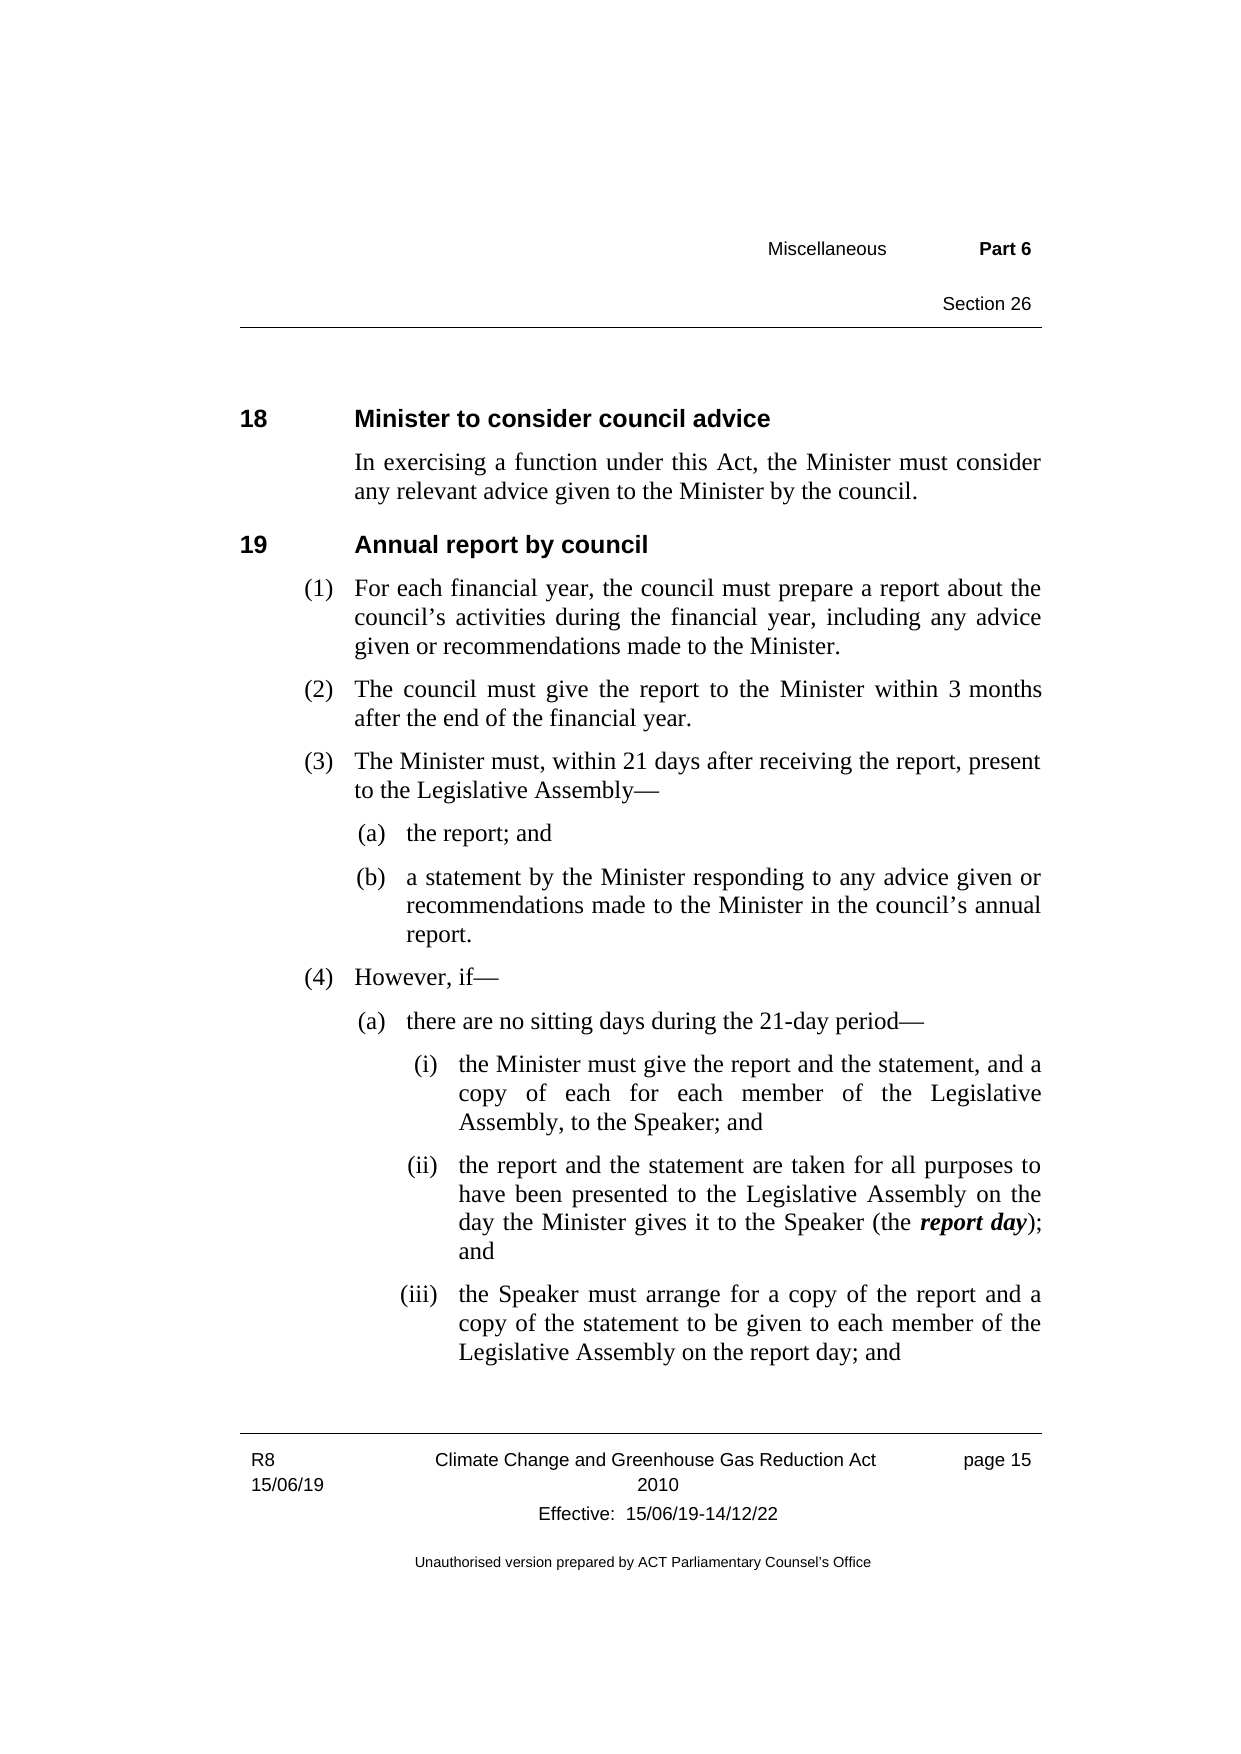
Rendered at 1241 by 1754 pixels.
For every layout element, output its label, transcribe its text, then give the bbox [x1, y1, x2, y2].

text (2) The council must give the report to the Minister within 3 months after the end of the financial year. [239, 674, 1042, 732]
text (3) The Minister must, within 21 days after receiving the report, present to the Legislative Assembly— [239, 746, 1042, 804]
text (ii) the report and the statement are taken for all purposes to have been presented to the Legislative Assembly on the day the Minister gives it to the Speaker (the report day); and [239, 1150, 1042, 1265]
text (a) the report; and [239, 818, 1042, 847]
text (iii) the Speaker must arrange for a copy of the report and a copy of the statement to be given to each member of the Legislative Assembly on the report day; and [239, 1279, 1042, 1366]
text (a) there are no sitting days during the 21-day period— [239, 1006, 1042, 1034]
text (4) However, if— [239, 962, 1042, 991]
text (b) a statement by the Minister responding to any advice given or recommendations made to the Minister in the council’s annual report. [239, 862, 1042, 948]
text In exercising a function under this Act, the Minister must consider any relevant advice given to the Minister by the council. [354, 447, 1042, 505]
text 18 Minister to consider council advice [239, 404, 1042, 433]
text (i) the Minister must give the report and the statement, and a copy of each for each member of the Legislative Assembly, to the Speaker; and [239, 1049, 1042, 1135]
text 19 Annual report by council [239, 530, 1042, 559]
text (1) For each financial year, the council must prepare a report about the council’s activities during the financial year, including any advice given or recommendations made to the Minister. [239, 573, 1042, 659]
